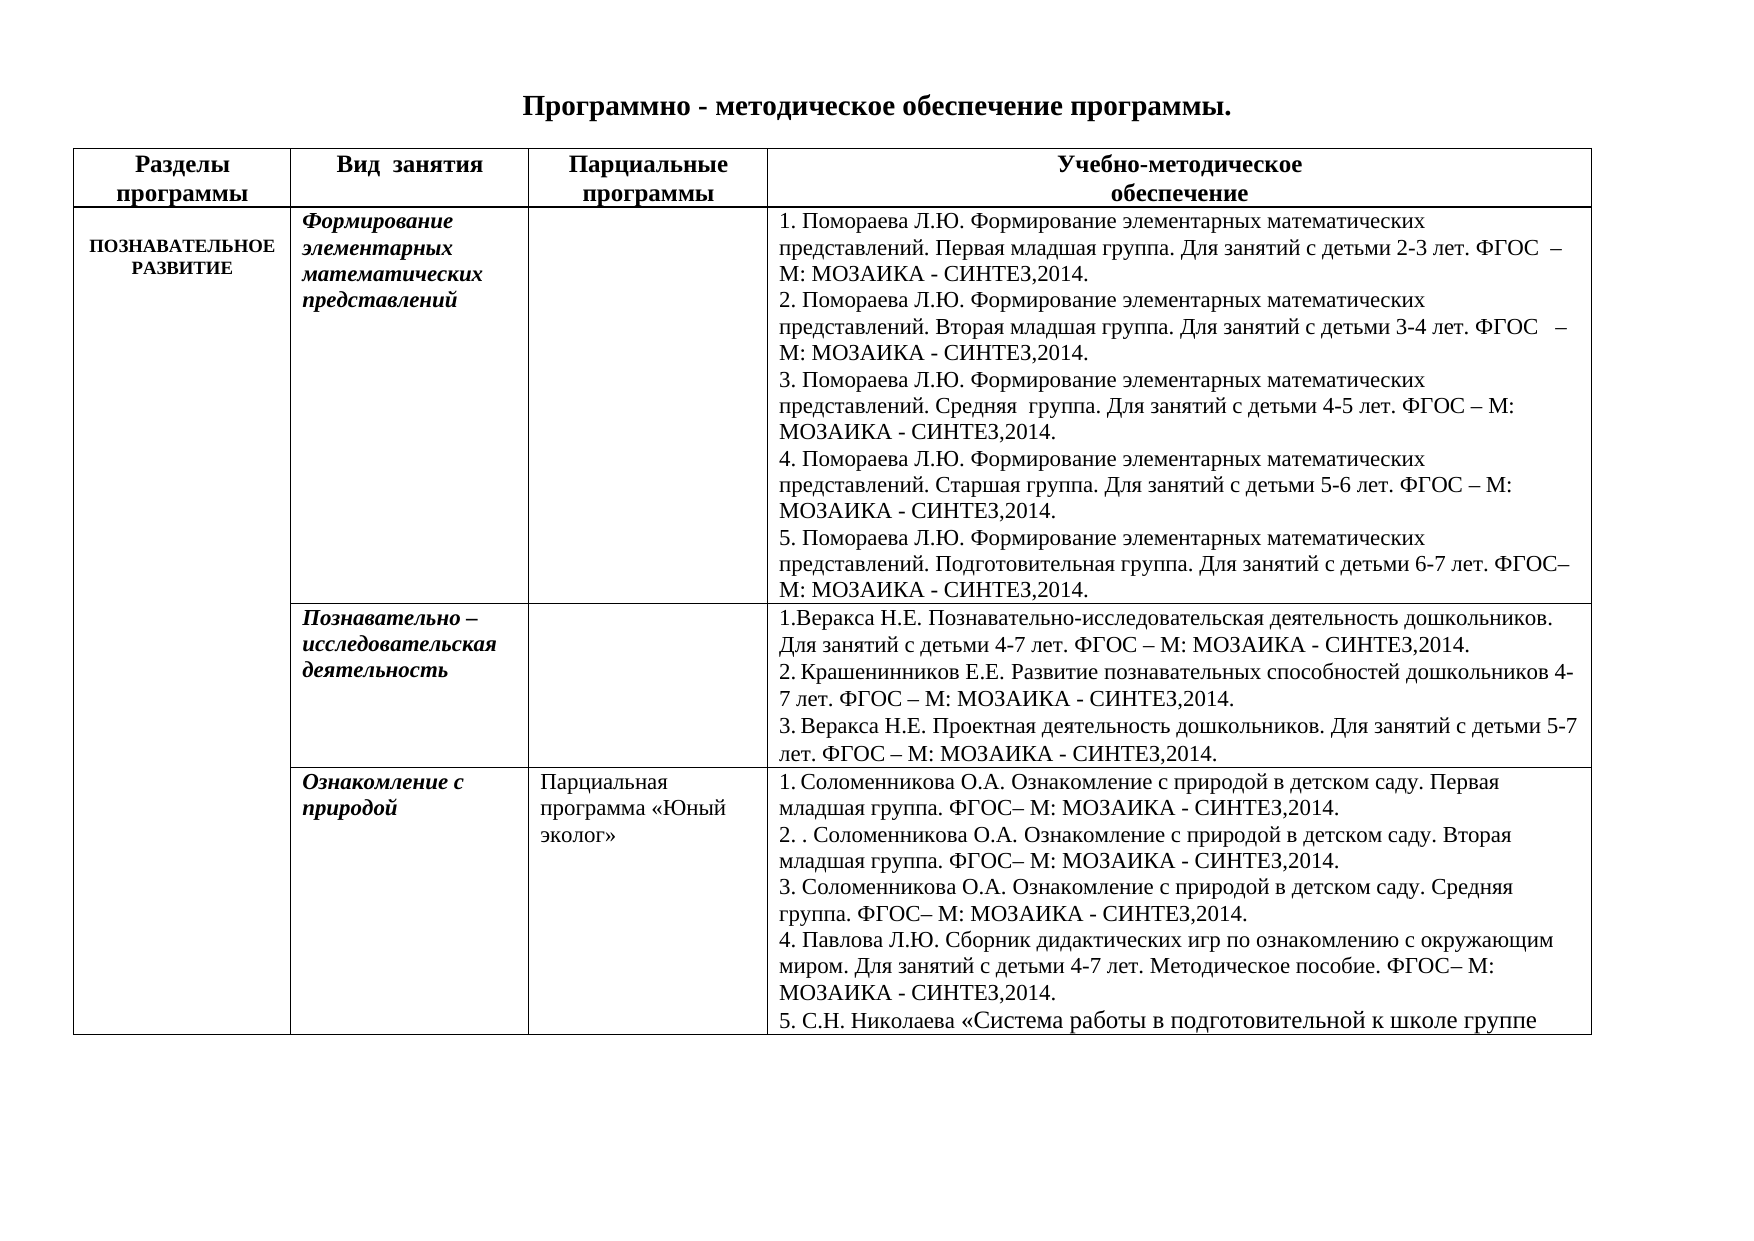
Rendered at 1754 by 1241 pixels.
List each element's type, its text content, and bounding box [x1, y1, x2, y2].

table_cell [768, 768, 1591, 1034]
table_header Вид занятия [291, 149, 528, 206]
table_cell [291, 768, 528, 1034]
table_cell 1. Помораева Л.Ю. Формирование элементарных математических представлений. Первая младшая группа. Для занятий с детьми 2-3 лет. ФГОС – М: МОЗАИКА - СИНТЕЗ,2014. 2. Помораева Л.Ю. Формирование элементарных математических представлений. Вторая младшая группа. Для занятий с детьми 3-4 лет. ФГОС – М: МОЗАИКА - СИНТЕЗ,2014. 3. Помораева Л.Ю. Формирование элементарных математических представлений. Средняя группа. Для занятий с детьми 4-5 лет. ФГОС – М: МОЗАИКА - СИНТЕЗ,2014. 4. Помораева Л.Ю. Формирование элементарных математических представлений. Старшая группа. Для занятий с детьми 5-6 лет. ФГОС – М: МОЗАИКА - СИНТЕЗ,2014. 5. Помораева Л.Ю. Формирование элементарных математических представлений. Подготовительная группа. Для занятий с детьми 6-7 лет. ФГОС–М: МОЗАИКА - СИНТЕЗ,2014. [768, 208, 1591, 603]
text Программно - методическое обеспечение программы. [118, 88, 1636, 122]
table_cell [529, 768, 767, 1034]
table_header Парциальные программы [529, 149, 767, 206]
table_header Учебно-методическое обеспечение [768, 149, 1591, 206]
table_cell Формирование элементарных математических представлений [291, 208, 528, 603]
table_cell ПОЗНАВАТЕЛЬНОЕ РАЗВИТИЕ [74, 208, 290, 1034]
table_cell [529, 208, 767, 603]
table_cell Познавательно – исследовательская деятельность [291, 604, 528, 767]
table_cell [529, 604, 767, 767]
table_cell 1.Веракса Н.Е. Познавательно-исследовательская деятельность дошкольников. Для занятий с детьми 4-7 лет. ФГОС – М: МОЗАИКА - СИНТЕЗ,2014. 2. Крашенинников Е.Е. Развитие познавательных способностей дошкольников 4-7 лет. ФГОС – М: МОЗАИКА - СИНТЕЗ,2014. 3. Веракса Н.Е. Проектная деятельность дошкольников. Для занятий с детьми 5-7 лет. ФГОС – М: МОЗАИКА - СИНТЕЗ,2014. [768, 604, 1591, 767]
table_header Разделы программы [74, 149, 290, 206]
